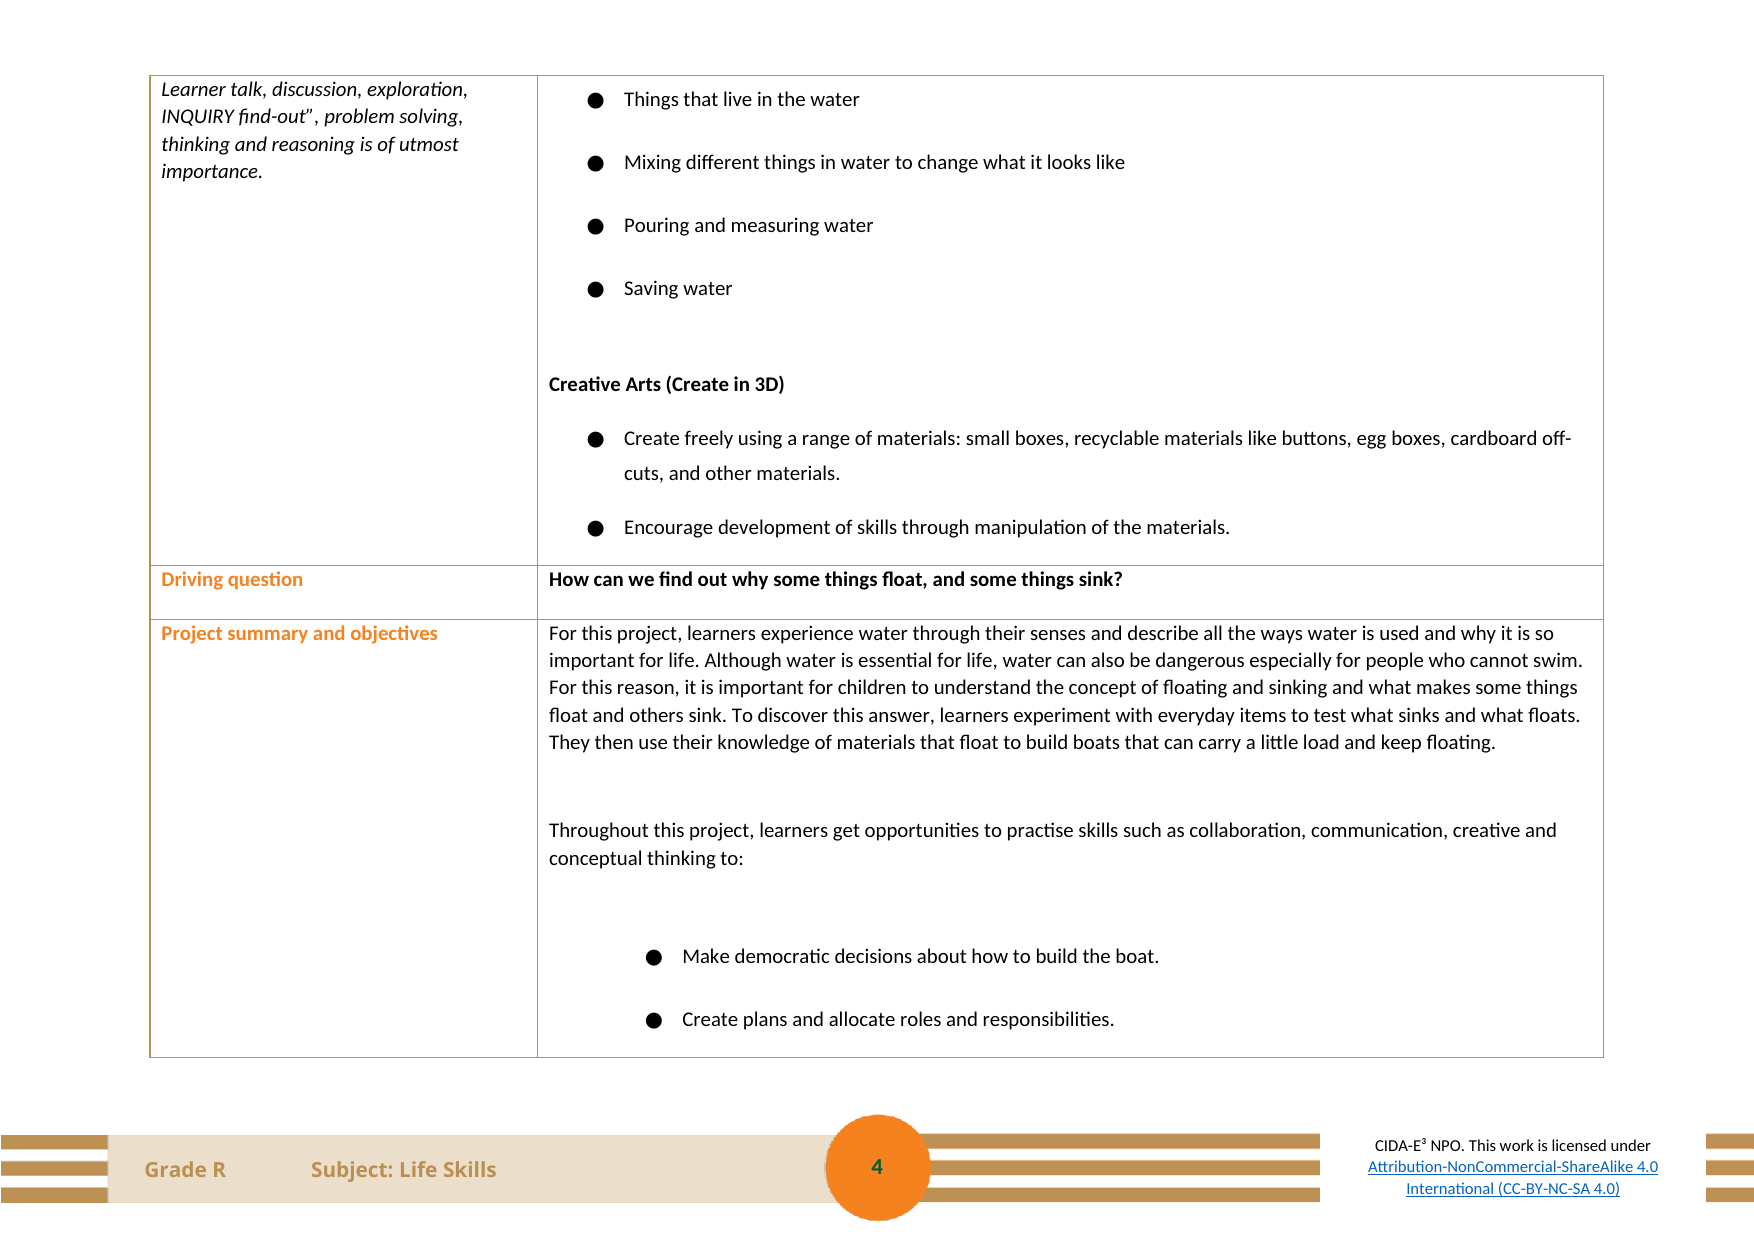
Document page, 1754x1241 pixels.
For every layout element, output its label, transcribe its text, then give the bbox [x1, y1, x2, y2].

table_cell How can we find out why some things float, and some things sink? [538, 566, 1603, 619]
picture [1, 1114, 1754, 1223]
table_cell Driving question [151, 566, 537, 619]
table_cell Project summary and objectives [151, 620, 537, 1057]
